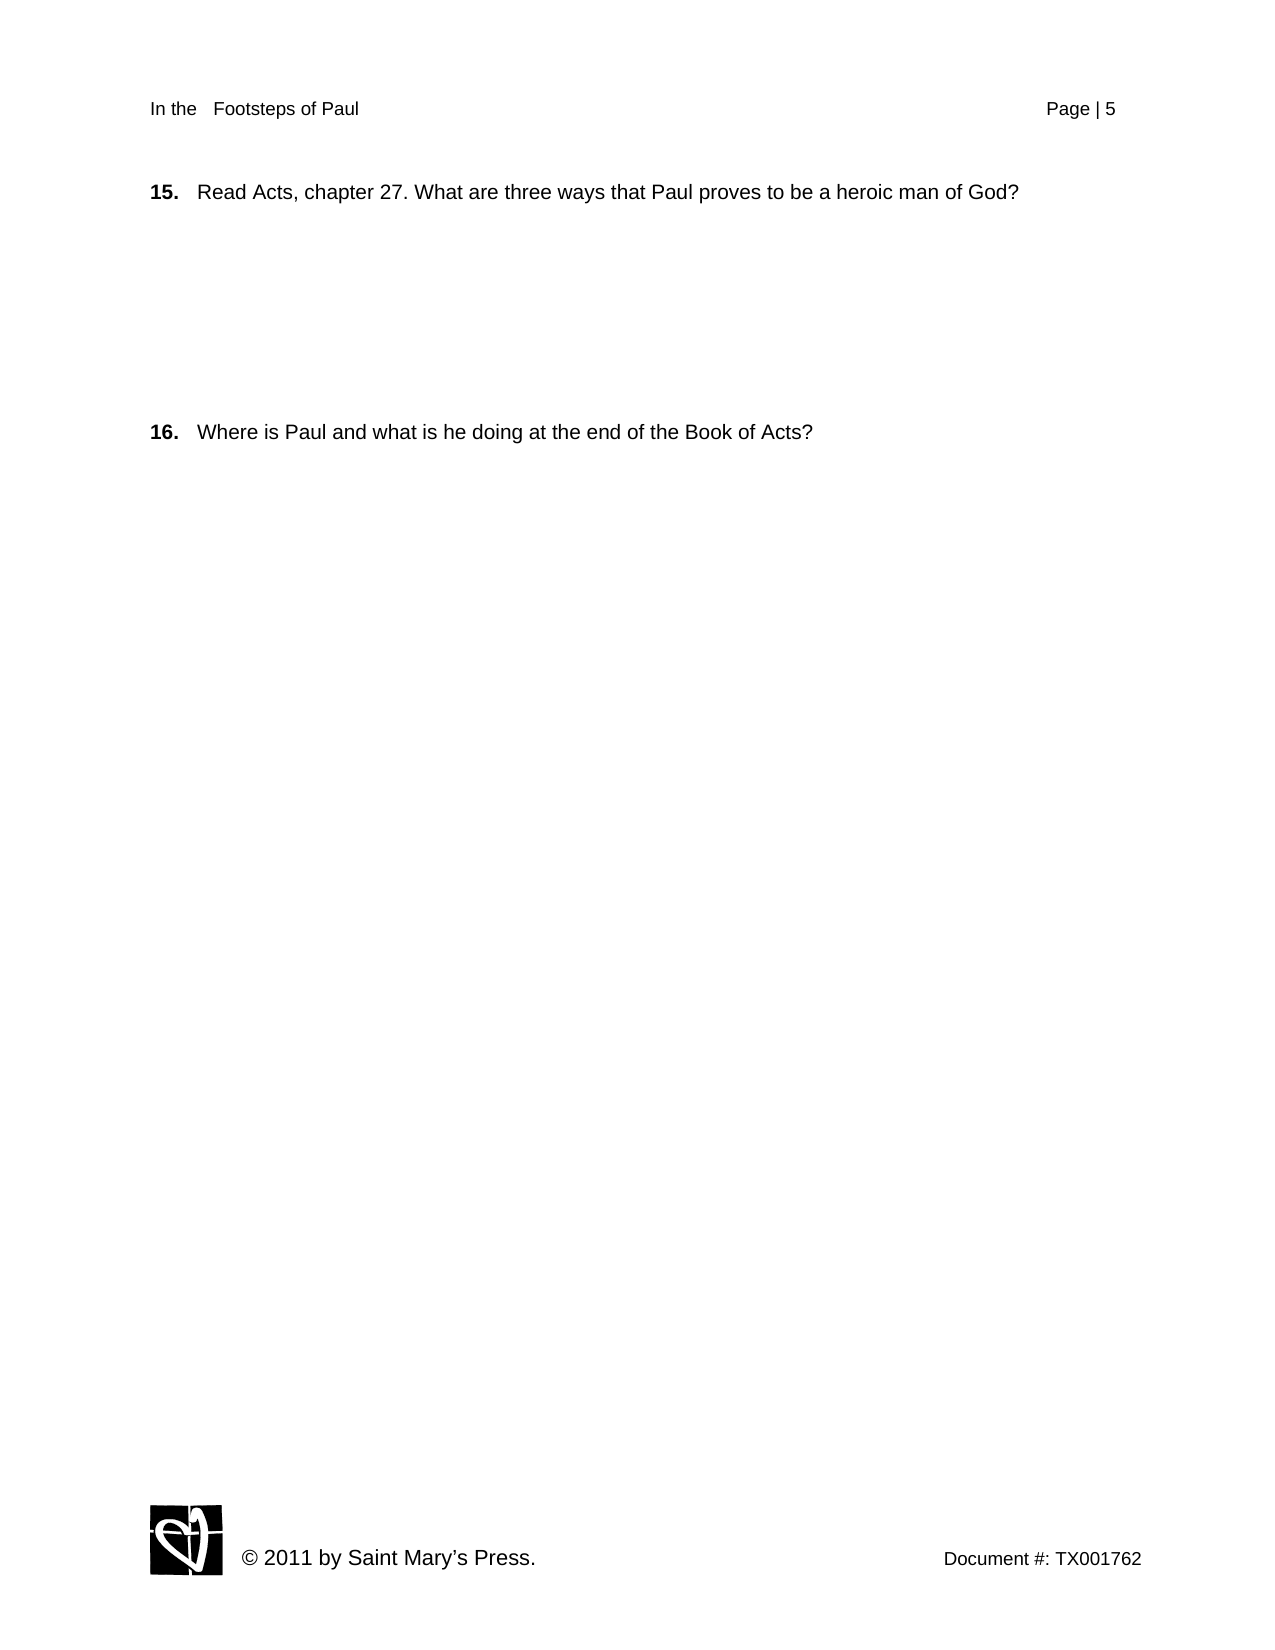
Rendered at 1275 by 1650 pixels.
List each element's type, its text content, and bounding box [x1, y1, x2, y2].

text 15. Read Acts, chapter 27. What are three ways that Paul proves to be a heroic man of God? [150, 180, 1125, 204]
text 16. Where is Paul and what is he doing at the end of the Book of Acts? [150, 420, 1125, 444]
